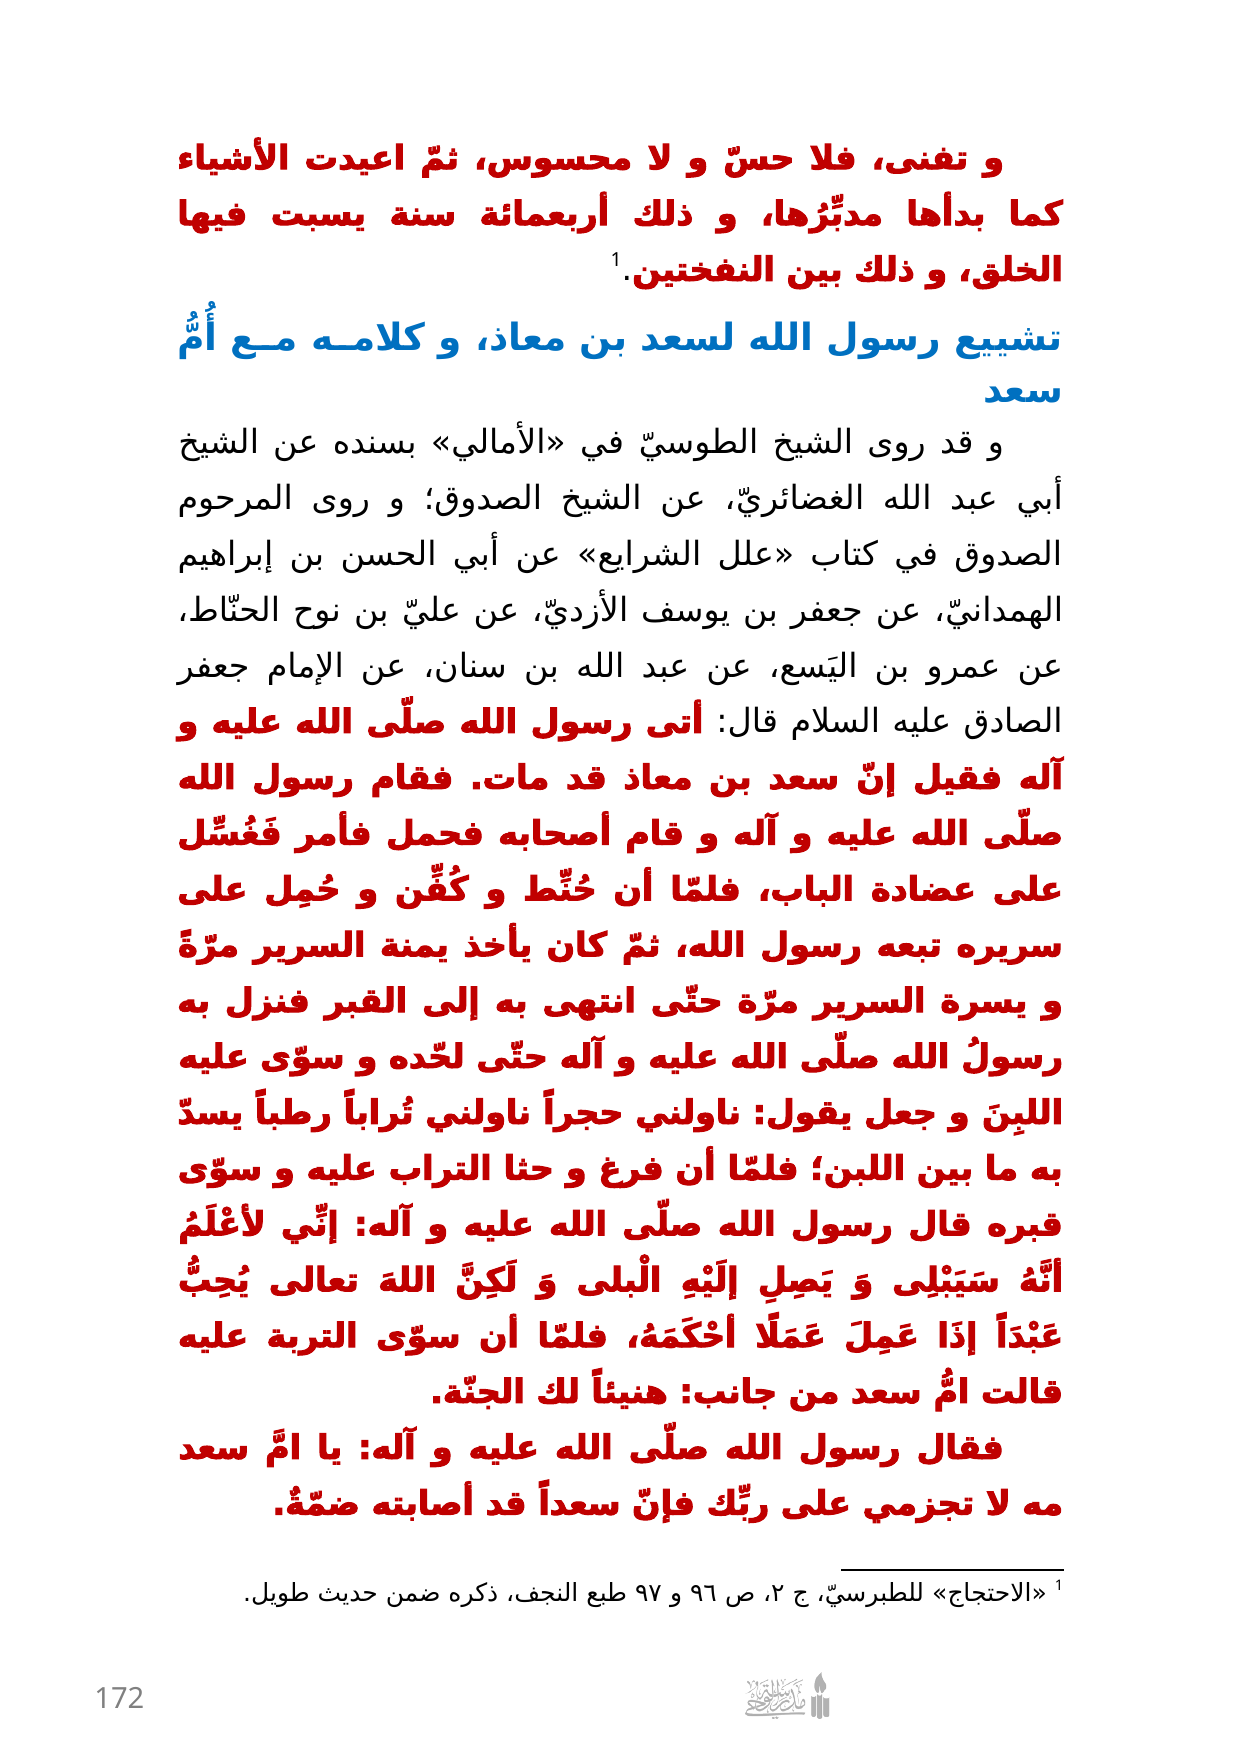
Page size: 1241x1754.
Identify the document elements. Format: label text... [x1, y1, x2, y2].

picture [745, 1672, 830, 1719]
text و تفنى، فلا حسّ و لا محسوس، ثمّ اعيدت الأشياء كما بدأها مدبِّرُها، و ذلك أربعمائة سنة يسبت فيها الخلق، و ذلك بين النفختين. [177, 136, 1063, 303]
text فقال رسول الله صلّى الله عليه و آله: يا امَّ سعد مه لا تجزمي على ربِّك فإنّ سعداً قد أصابته ضمّةٌ. [177, 1425, 1063, 1537]
title تشييع رسول الله لسعد بن معاذ، و كلامه مع أُمُّ سعد [177, 316, 1063, 412]
text و قد روى الشيخ الطوسيّ في «الأمالي» بسنده عن الشيخ أبي عبد الله الغضائريّ، عن الشيخ الصدوق؛ و روى المرحوم الصدوق في كتاب «علل الشرايع» عن أبي الحسن بن إبراهيم الهمدانيّ، عن جعفر بن يوسف الأزديّ، عن عليّ بن نوح الحنّاط، عن عمرو بن اليَسع، عن عبد الله بن سنان، عن الإمام جعفر الصادق عليه السلام قال: أتى رسول الله صلّى الله عليه و آله فقيل إنّ سعد بن معاذ قد مات. فقام رسول الله صلّى الله عليه و آله و قام أصحابه فحمل فأمر فَغُسِّل على عضادة الباب، فلمّا أن حُنِّط و كُفِّن و حُمِل على سريره تبعه رسول الله، ثمّ كان يأخذ يمنة السرير مرّةً و يسرة السرير مرّة حتّى انتهى به إلى القبر فنزل به رسولُ الله صلّى الله عليه و آله حتّى لحّده و سوّى عليه اللبِنَ و جعل يقول: ناولني حجراً ناولني تُراباً رطباً يسدّ به ما بين اللبن؛ فلمّا أن فرغ و حثا التراب عليه و سوّى قبره قال رسول الله صلّى الله عليه و آله: إنِّي لأعْلَمُ أنَّهُ سَيَبْلِى وَ يَصِلِ إلَيْهِ الْبلى وَ لَكِنَّ اللهَ تعالى يُحِبُّ عَبْدَاً إذَا عَمِلَ عَمَلًا أحْكَمَهُ، فلمّا أن سوّى التربة عليه قالت امُّ سعد من جانب: هنيئاً لك الجنّة. [177, 420, 1063, 1425]
